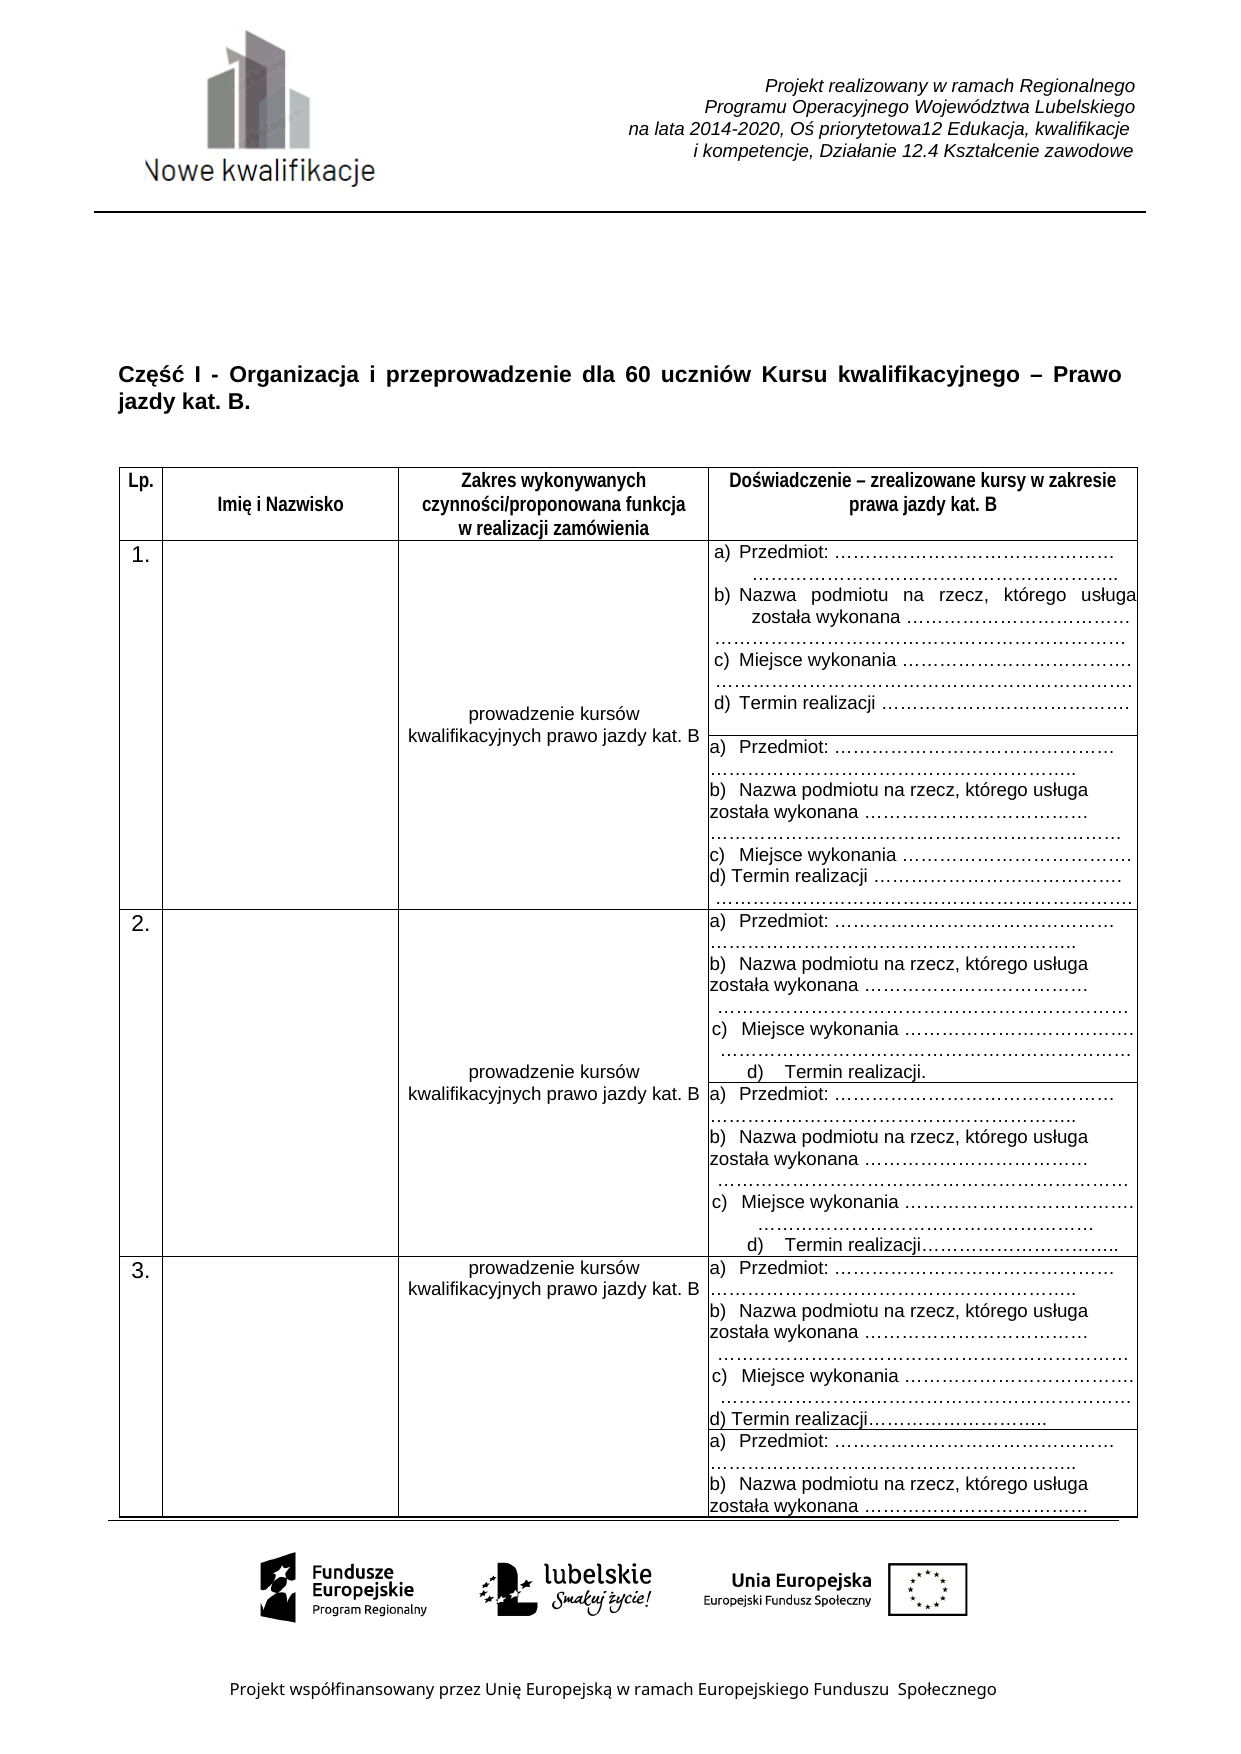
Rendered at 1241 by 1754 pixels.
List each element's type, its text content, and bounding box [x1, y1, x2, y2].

table_cell a) Przedmiot: ……………………………………… ………………………………………………….. b) Nazwa podmiotu na rzecz, którego usługa została wykonana ……………………………… ………………………………………………………… c) Miejsce wykonania ………………………………. ………………………………………………………… Termin realizacji. [709, 910, 1137, 1082]
table_cell prowadzenie kursów kwalifikacyjnych prawo jazdy kat. B [399, 1257, 708, 1516]
table_cell prowadzenie kursów kwalifikacyjnych prawo jazdy kat. B [399, 541, 708, 908]
table_header Lp. [120, 468, 162, 540]
picture [145, 14, 423, 192]
picture [241, 1526, 986, 1647]
table_cell [163, 910, 398, 1256]
table_cell 2. [120, 910, 162, 1256]
text Część I - Organizacja i przeprowadzenie dla 60 uczniów Kursu kwalifikacyjnego – Prawo jazdy kat. B. [118, 361, 1122, 414]
table_cell prowadzenie kursów kwalifikacyjnych prawo jazdy kat. B [399, 910, 708, 1256]
table_cell 1. [120, 541, 162, 908]
table_cell Przedmiot: ……………………………………… ………………………………………………….. Nazwa podmiotu na rzecz, którego usługa została wykonana ……………………………… ………………………………………………………… Miejsce wykonania ………………………………. …………………………………………………………. Termin realizacji …………………………………. [709, 541, 1137, 735]
table_cell [163, 1257, 398, 1516]
table_cell 3. [120, 1257, 162, 1516]
table_cell [163, 541, 398, 908]
table_header Doświadczenie – zrealizowane kursy w zakresie prawa jazdy kat. B [709, 468, 1137, 540]
table_cell a) Przedmiot: ……………………………………… ………………………………………………….. b) Nazwa podmiotu na rzecz, którego usługa została wykonana ……………………………… ………………………………………………………… c) Miejsce wykonania ………………………………. ………………………………………………………… d) Termin realizacji……………………….. [709, 1257, 1137, 1429]
table_cell a) Przedmiot: ……………………………………… ………………………………………………….. b) Nazwa podmiotu na rzecz, którego usługa została wykonana ……………………………… ………………………………………………………… c) Miejsce wykonania ………………………………. d) Termin realizacji …………………………………. …………………………………………………………. [709, 736, 1137, 908]
table_cell a) Przedmiot: ……………………………………… ………………………………………………….. b) Nazwa podmiotu na rzecz, którego usługa została wykonana ……………………………… ………………………………………………………… c) Miejsce wykonania ………………………………. ……………………………………………… Termin realizacji………………………….. [709, 1083, 1137, 1256]
table_header Imię i Nazwisko [163, 468, 398, 540]
table_header Zakres wykonywanych czynności/proponowana funkcja w realizacji zamówienia [399, 468, 708, 540]
